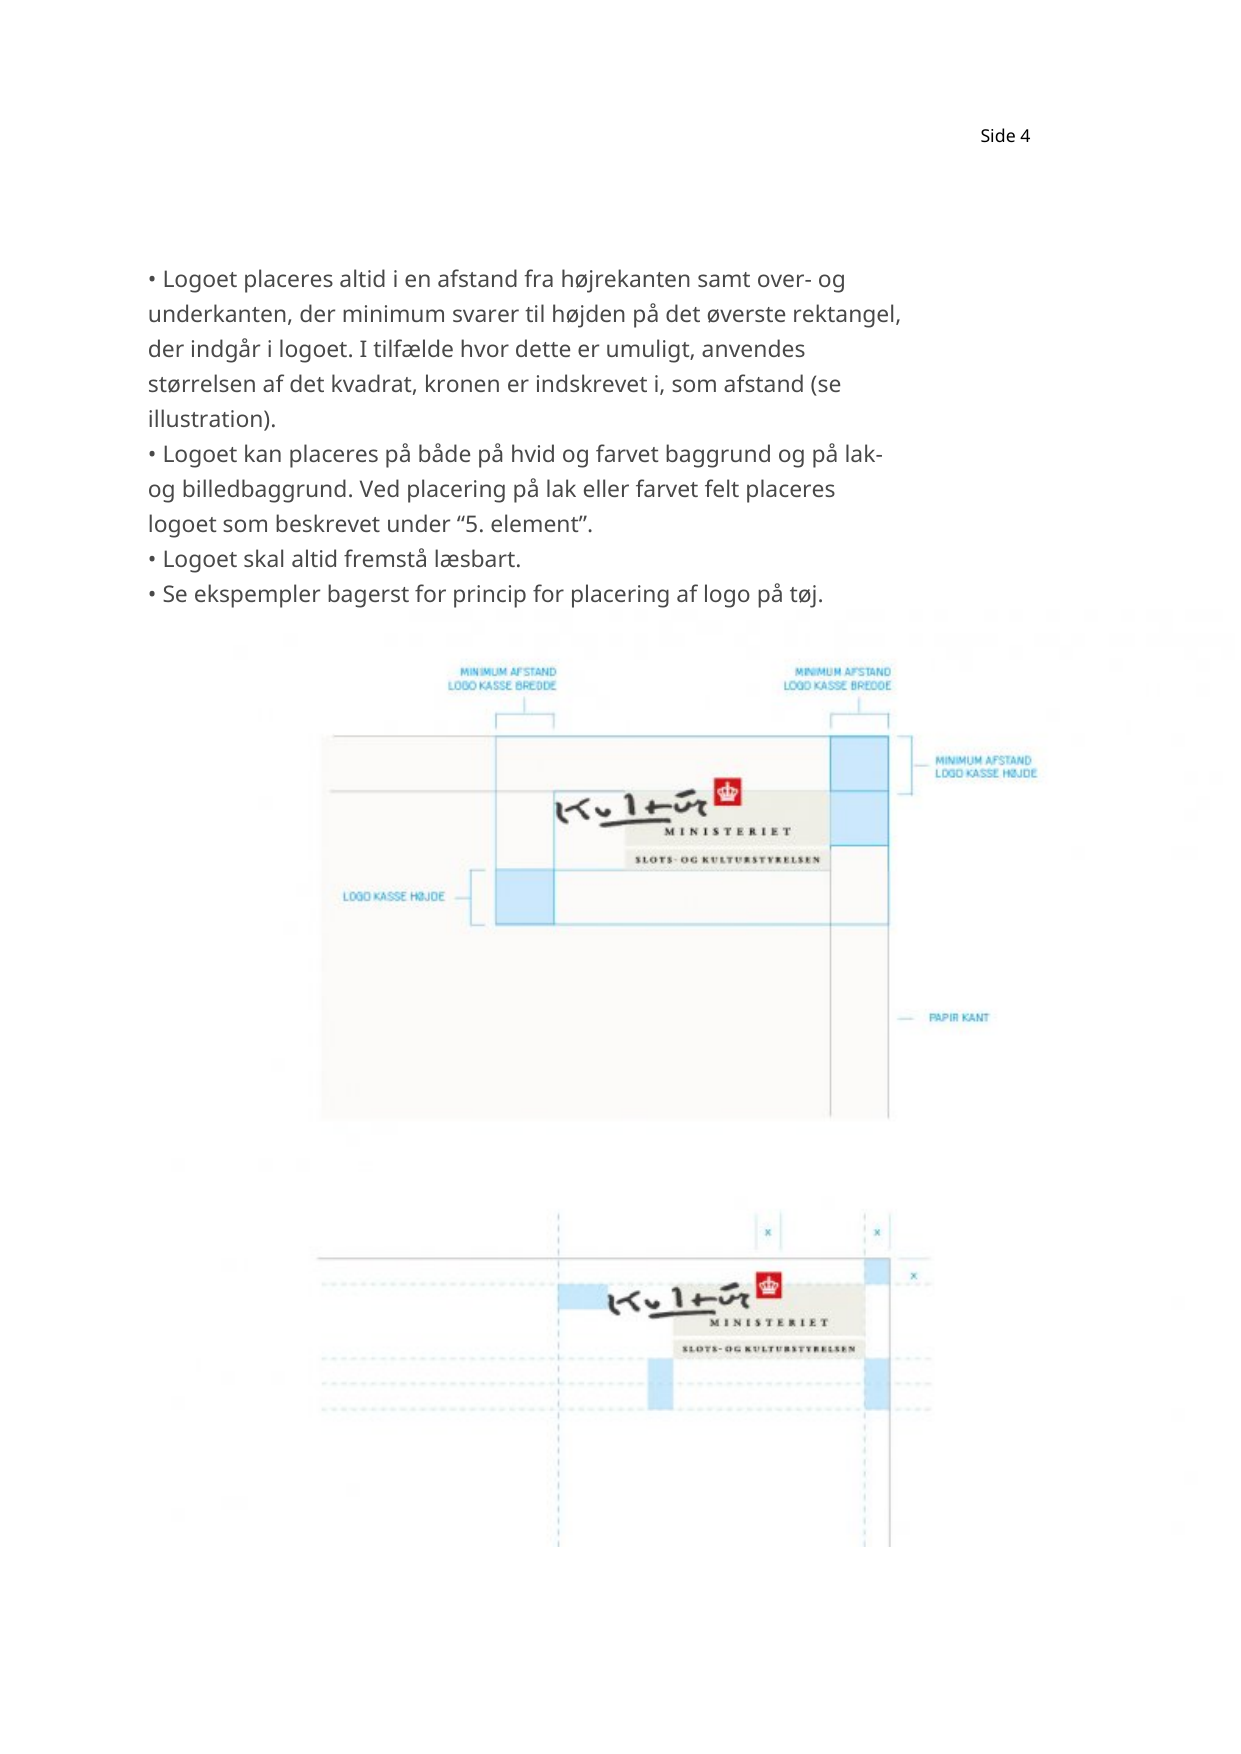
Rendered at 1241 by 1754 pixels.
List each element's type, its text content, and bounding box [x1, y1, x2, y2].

text • Se ekspempler bagerst for princip for placering af logo på tøj. [148, 574, 903, 609]
picture [147, 609, 1241, 1547]
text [148, 224, 903, 434]
text • Logoet skal altid fremstå læsbart. [148, 539, 903, 574]
text • Logoet kan placeres på både på hvid og farvet baggrund og på lak- og billedbaggrund. Ved placering på lak eller farvet felt placeres logoet som beskrevet under “5. element”. [148, 434, 903, 539]
